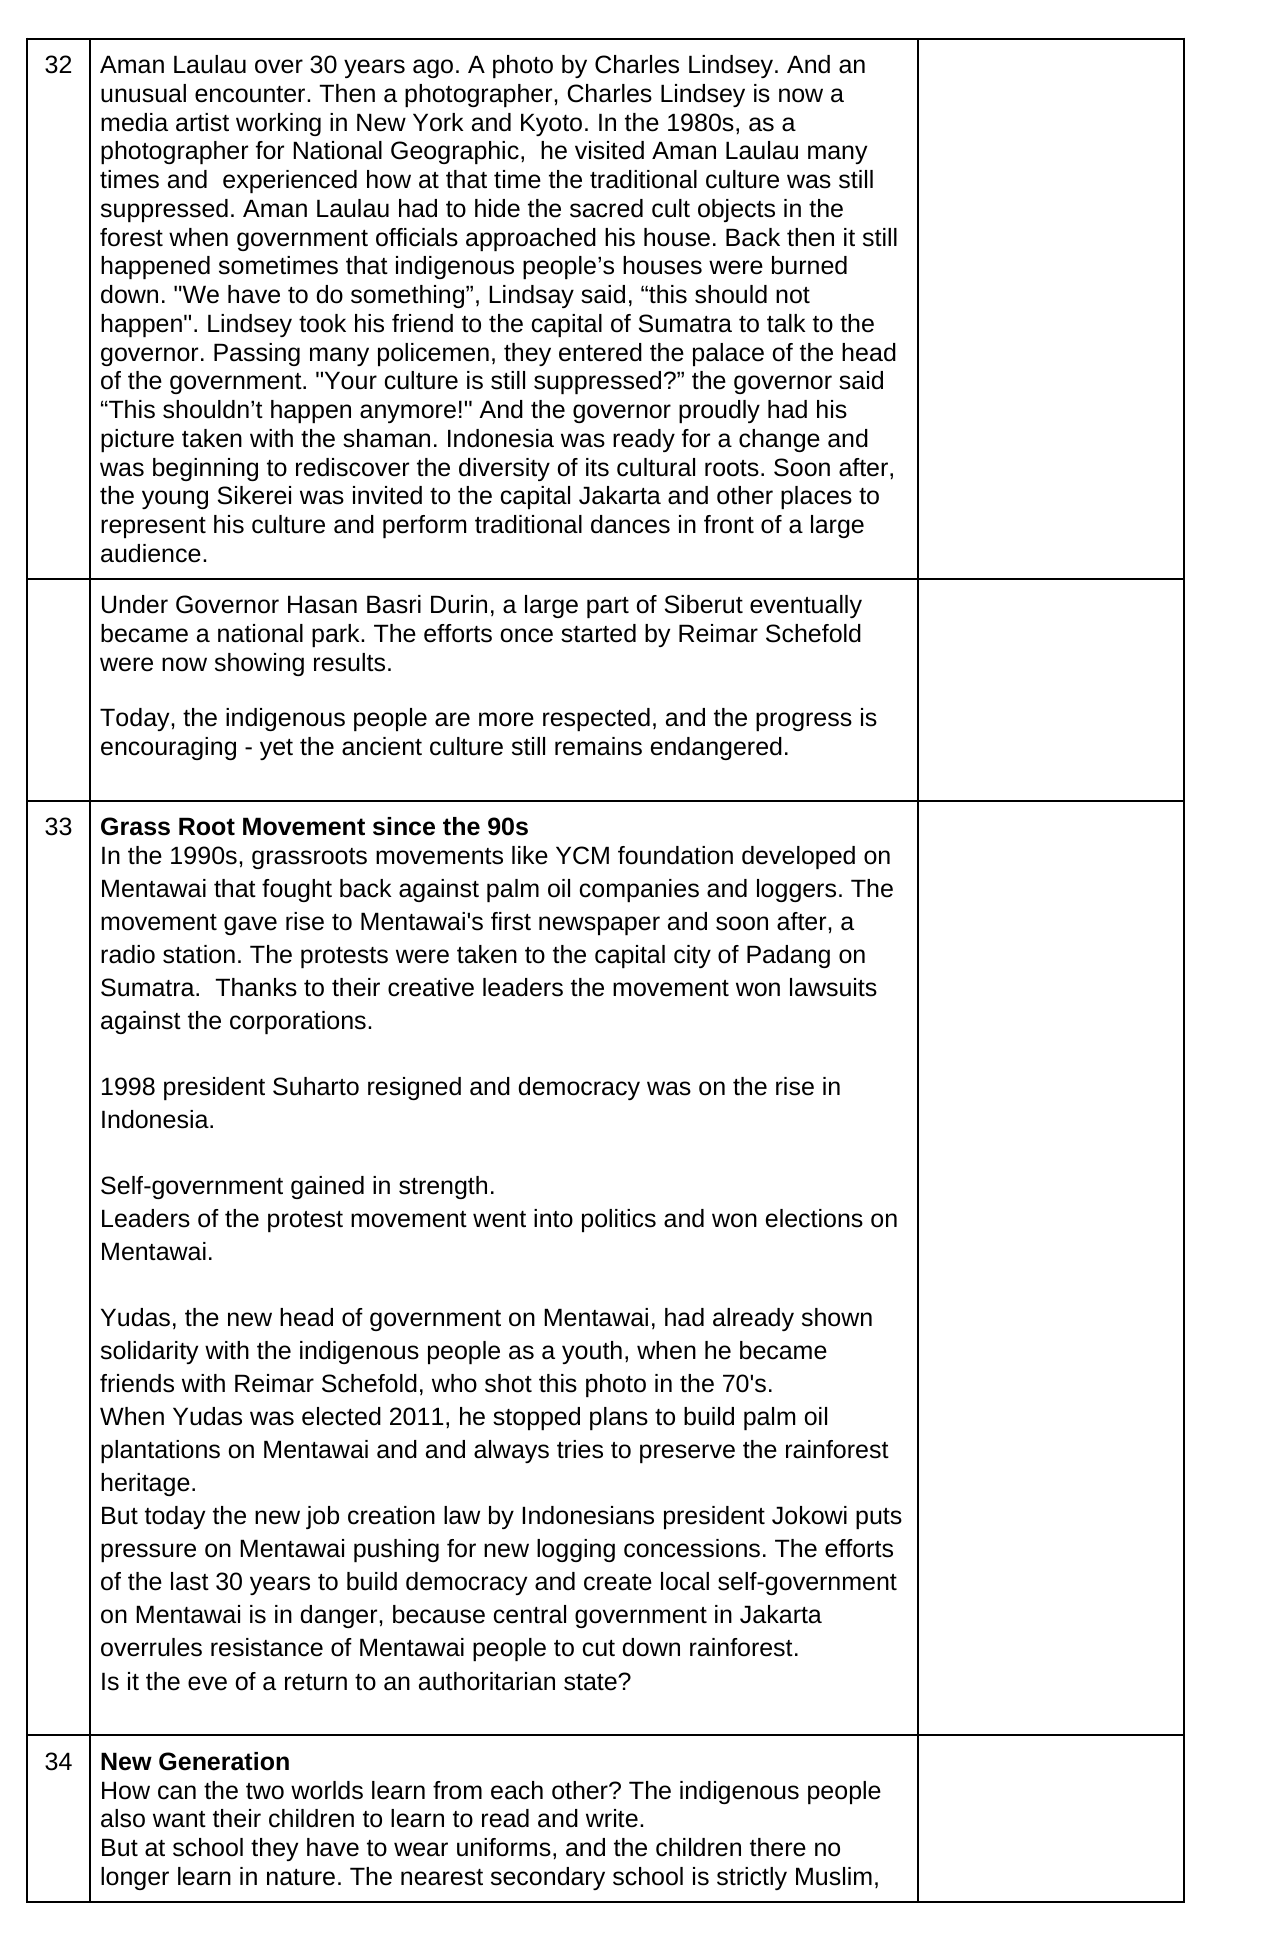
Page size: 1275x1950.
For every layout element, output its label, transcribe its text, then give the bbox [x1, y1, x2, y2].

table_cell [28, 580, 89, 800]
table_cell 34 [28, 1736, 89, 1901]
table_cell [91, 1736, 917, 1901]
table_cell Aman Laulau over 30 years ago. A photo by Charles Lindsey. And an unusual encounter. Then a photographer, Charles Lindsey is now a media artist working in New York and Kyoto. In the 1980s, as a photographer for National Geographic, he visited Aman Laulau many times and experienced how at that time the traditional culture was still suppressed. Aman Laulau had to hide the sacred cult objects in the forest when government officials approached his house. Back then it still happened sometimes that indigenous people’s houses were burned down. "We have to do something”, Lindsay said, “this should not happen". Lindsey took his friend to the capital of Sumatra to talk to the governor. Passing many policemen, they entered the palace of the head of the government. "Your culture is still suppressed?” the governor said “This shouldn’t happen anymore!" And the governor proudly had his picture taken with the shaman. Indonesia was ready for a change and was beginning to rediscover the diversity of its cultural roots. Soon after, the young Sikerei was invited to the capital Jakarta and other places to represent his culture and perform traditional dances in front of a large audience. [91, 40, 917, 578]
table_cell 33 [28, 802, 89, 1734]
table_cell [919, 580, 1183, 800]
table_cell [919, 40, 1183, 578]
table_cell [919, 1736, 1183, 1901]
table_cell 32 [28, 40, 89, 578]
table_cell [919, 802, 1183, 1734]
table_cell Under Governor Hasan Basri Durin, a large part of Siberut eventually became a national park. The efforts once started by Reimar Schefold were now showing results. Today, the indigenous people are more respected, and the progress is encouraging - yet the ancient culture still remains endangered. [91, 580, 917, 800]
table_cell Grass Root Movement since the 90s In the 1990s, grassroots movements like YCM foundation developed on Mentawai that fought back against palm oil companies and loggers. The movement gave rise to Mentawai's first newspaper and soon after, a radio station. The protests were taken to the capital city of Padang on Sumatra. Thanks to their creative leaders the movement won lawsuits against the corporations. 1998 president Suharto resigned and democracy was on the rise in Indonesia. Self-government gained in strength. Leaders of the protest movement went into politics and won elections on Mentawai. Yudas, the new head of government on Mentawai, had already shown solidarity with the indigenous people as a youth, when he became friends with Reimar Schefold, who shot this photo in the 70's. When Yudas was elected 2011, he stopped plans to build palm oil plantations on Mentawai and and always tries to preserve the rainforest heritage. But today the new job creation law by Indonesians president Jokowi puts pressure on Mentawai pushing for new logging concessions. The efforts of the last 30 years to build democracy and create local self-government on Mentawai is in danger, because central government in Jakarta overrules resistance of Mentawai people to cut down rainforest. Is it the eve of a return to an authoritarian state? [91, 802, 917, 1734]
